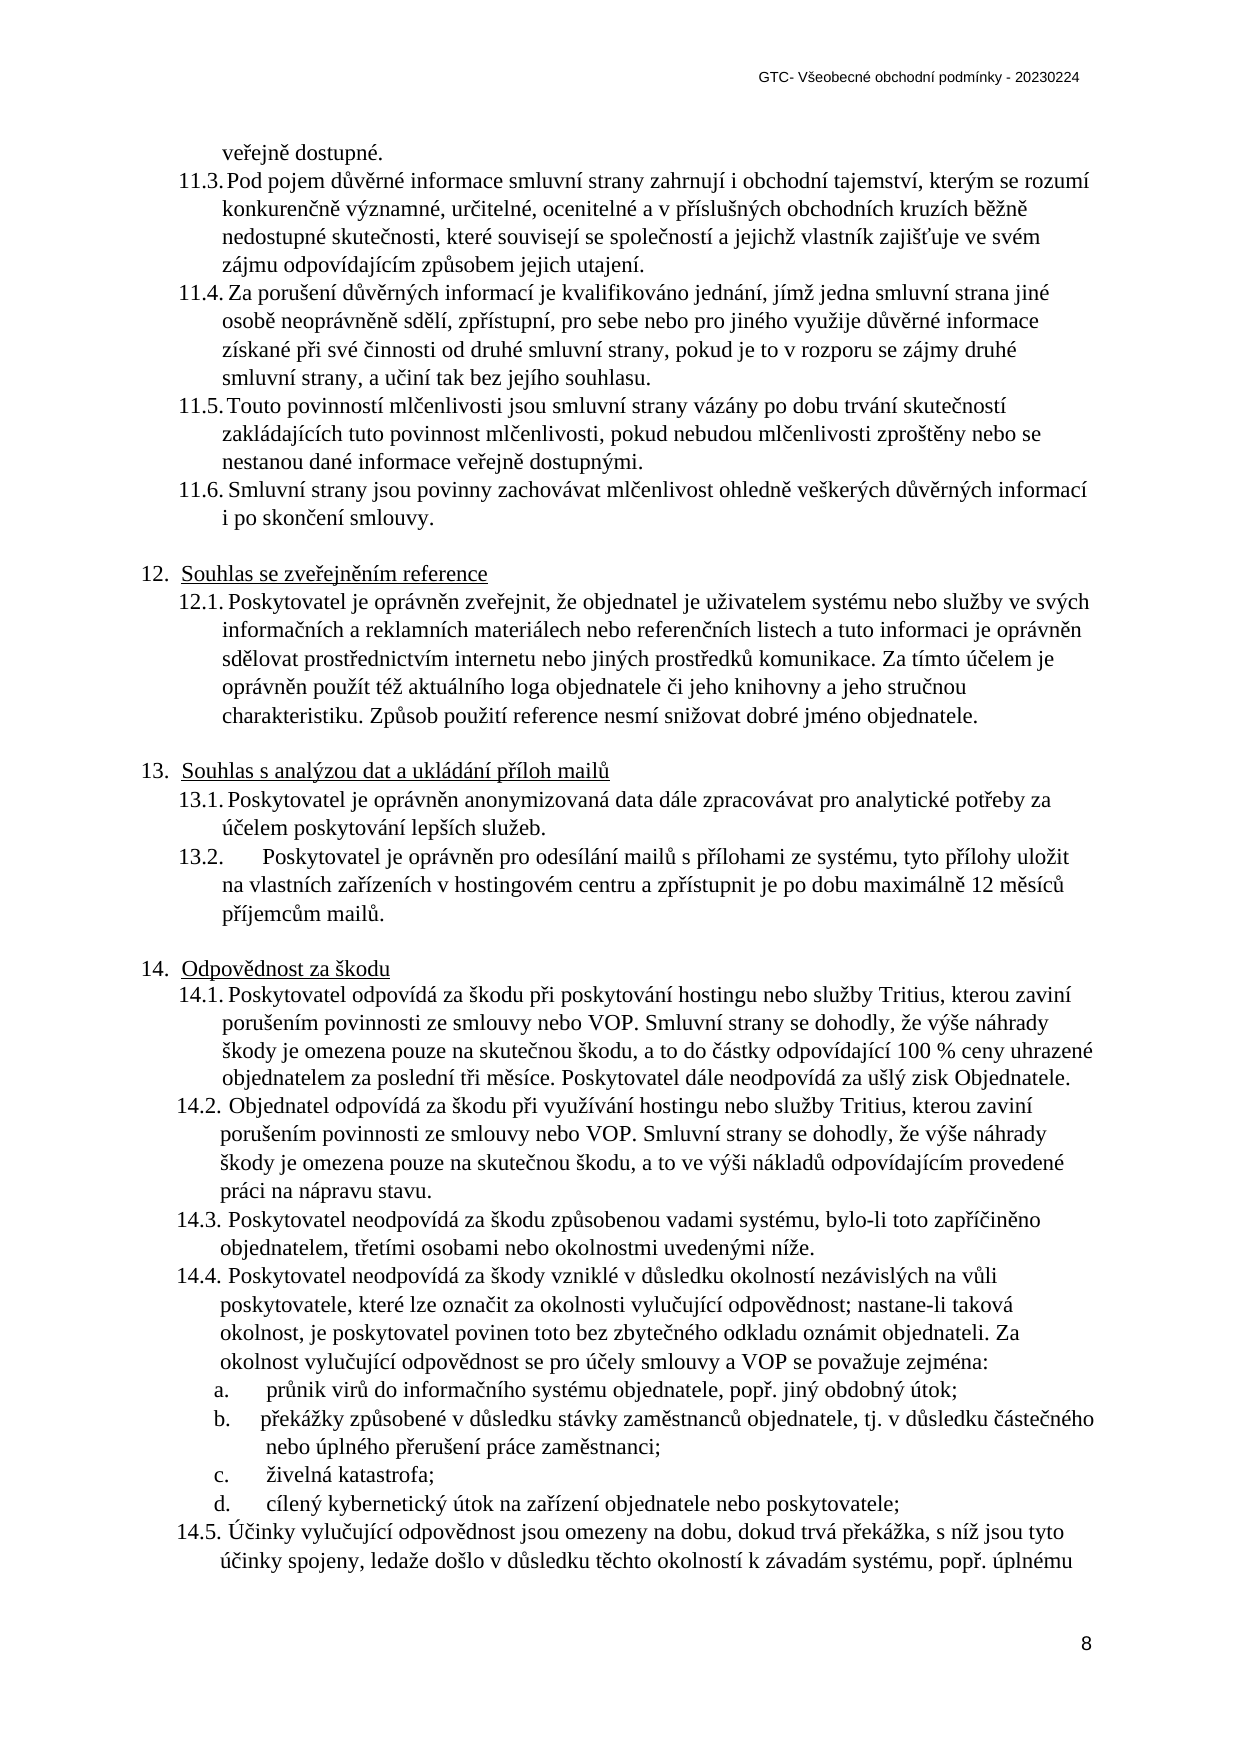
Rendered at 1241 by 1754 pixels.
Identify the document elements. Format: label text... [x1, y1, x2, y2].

list Poskytovatel je oprávněn zveřejnit, že objednatel je uživatelem systému nebo služby ve svých informačních a reklamních materiálech nebo referenčních listech a tuto informaci je oprávněn sdělovat prostřednictvím internetu nebo jiných prostředků komunikace. Za tímto účelem je oprávněn použít též aktuálního loga objednatele či jeho knihovny a jeho stručnou charakteristiku. Způsob použití reference nesmí snižovat dobré jméno objednatele. [178, 588, 1095, 728]
list cílený kybernetický útok na zařízení objednatele nebo poskytovatele; [141, 1490, 1095, 1516]
list Za porušení důvěrných informací je kvalifikováno jednání, jímž jedna smluvní strana jiné osobě neoprávněně sdělí, zpřístupní, pro sebe nebo pro jiného využije důvěrné informace získané při své činnosti od druhé smluvní strany, pokud je to v rozporu se zájmy druhé smluvní strany, a učiní tak bez jejího souhlasu. [178, 279, 1095, 390]
list Pod pojem důvěrné informace smluvní strany zahrnují i obchodní tajemství, kterým se rozumí konkurenčně významné, určitelné, ocenitelné a v příslušných obchodních kruzích běžně nedostupné skutečnosti, které souvisejí se společností a jejichž vlastník zajišťuje ve svém zájmu odpovídajícím způsobem jejich utajení. [178, 167, 1095, 278]
list průnik virů do informačního systému objednatele, popř. jiný obdobný útok; [141, 1376, 1095, 1403]
list Souhlas se zveřejněním reference [141, 560, 1095, 586]
list Poskytovatel je oprávněn anonymizovaná data dále zpracovávat pro analytické potřeby za účelem poskytování lepších služeb. [178, 786, 1095, 841]
list Smluvní strany jsou povinny zachovávat mlčenlivost ohledně veškerých důvěrných informací i po skončení smlouvy. [178, 476, 1095, 531]
list živelná katastrofa; [141, 1462, 1095, 1488]
list Odpovědnost za škodu [141, 955, 1095, 981]
list Poskytovatel odpovídá za škodu při poskytování hostingu nebo služby Tritius, kterou zaviní porušením povinnosti ze smlouvy nebo VOP. Smluvní strany se dohodly, že výše náhrady škody je omezena pouze na skutečnou škodu, a to do částky odpovídající 100 % ceny uhrazené objednatelem za poslední tři měsíce. Poskytovatel dále neodpovídá za ušlý zisk Objednatele. [178, 981, 1095, 1091]
list Touto povinností mlčenlivosti jsou smluvní strany vázány po dobu trvání skutečností zakládajících tuto povinnost mlčenlivosti, pokud nebudou mlčenlivosti zproštěny nebo se nestanou dané informace veřejně dostupnými. [178, 392, 1095, 474]
list Souhlas s analýzou dat a ukládání příloh mailů [141, 757, 1095, 784]
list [178, 139, 1095, 165]
list Poskytovatel je oprávněn pro odesílání mailů s přílohami ze systému, tyto přílohy uložit na vlastních zařízeních v hostingovém centru a zpřístupnit je po dobu maximálně 12 měsíců příjemcům mailů. [178, 843, 1095, 926]
list Poskytovatel neodpovídá za škodu způsobenou vadami systému, bylo-li toto zapříčiněno objednatelem, třetími osobami nebo okolnostmi uvedenými níže. [176, 1206, 1095, 1260]
list Poskytovatel neodpovídá za škody vzniklé v důsledku okolností nezávislých na vůli poskytovatele, které lze označit za okolnosti vylučující odpovědnost; nastane-li taková okolnost, je poskytovatel povinen toto bez zbytečného odkladu oznámit objednateli. Za okolnost vylučující odpovědnost se pro účely smlouvy a VOP se považuje zejména: [176, 1262, 1095, 1374]
list Objednatel odpovídá za škodu při využívání hostingu nebo služby Tritius, kterou zaviní porušením povinnosti ze smlouvy nebo VOP. Smluvní strany se dohodly, že výše náhrady škody je omezena pouze na skutečnou škodu, a to ve výši nákladů odpovídajícím provedené práci na nápravu stavu. [176, 1092, 1095, 1203]
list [176, 1518, 1095, 1573]
list překážky způsobené v důsledku stávky zaměstnanců objednatele, tj. v důsledku částečného nebo úplného přerušení práce zaměstnanci; [213, 1405, 1095, 1459]
